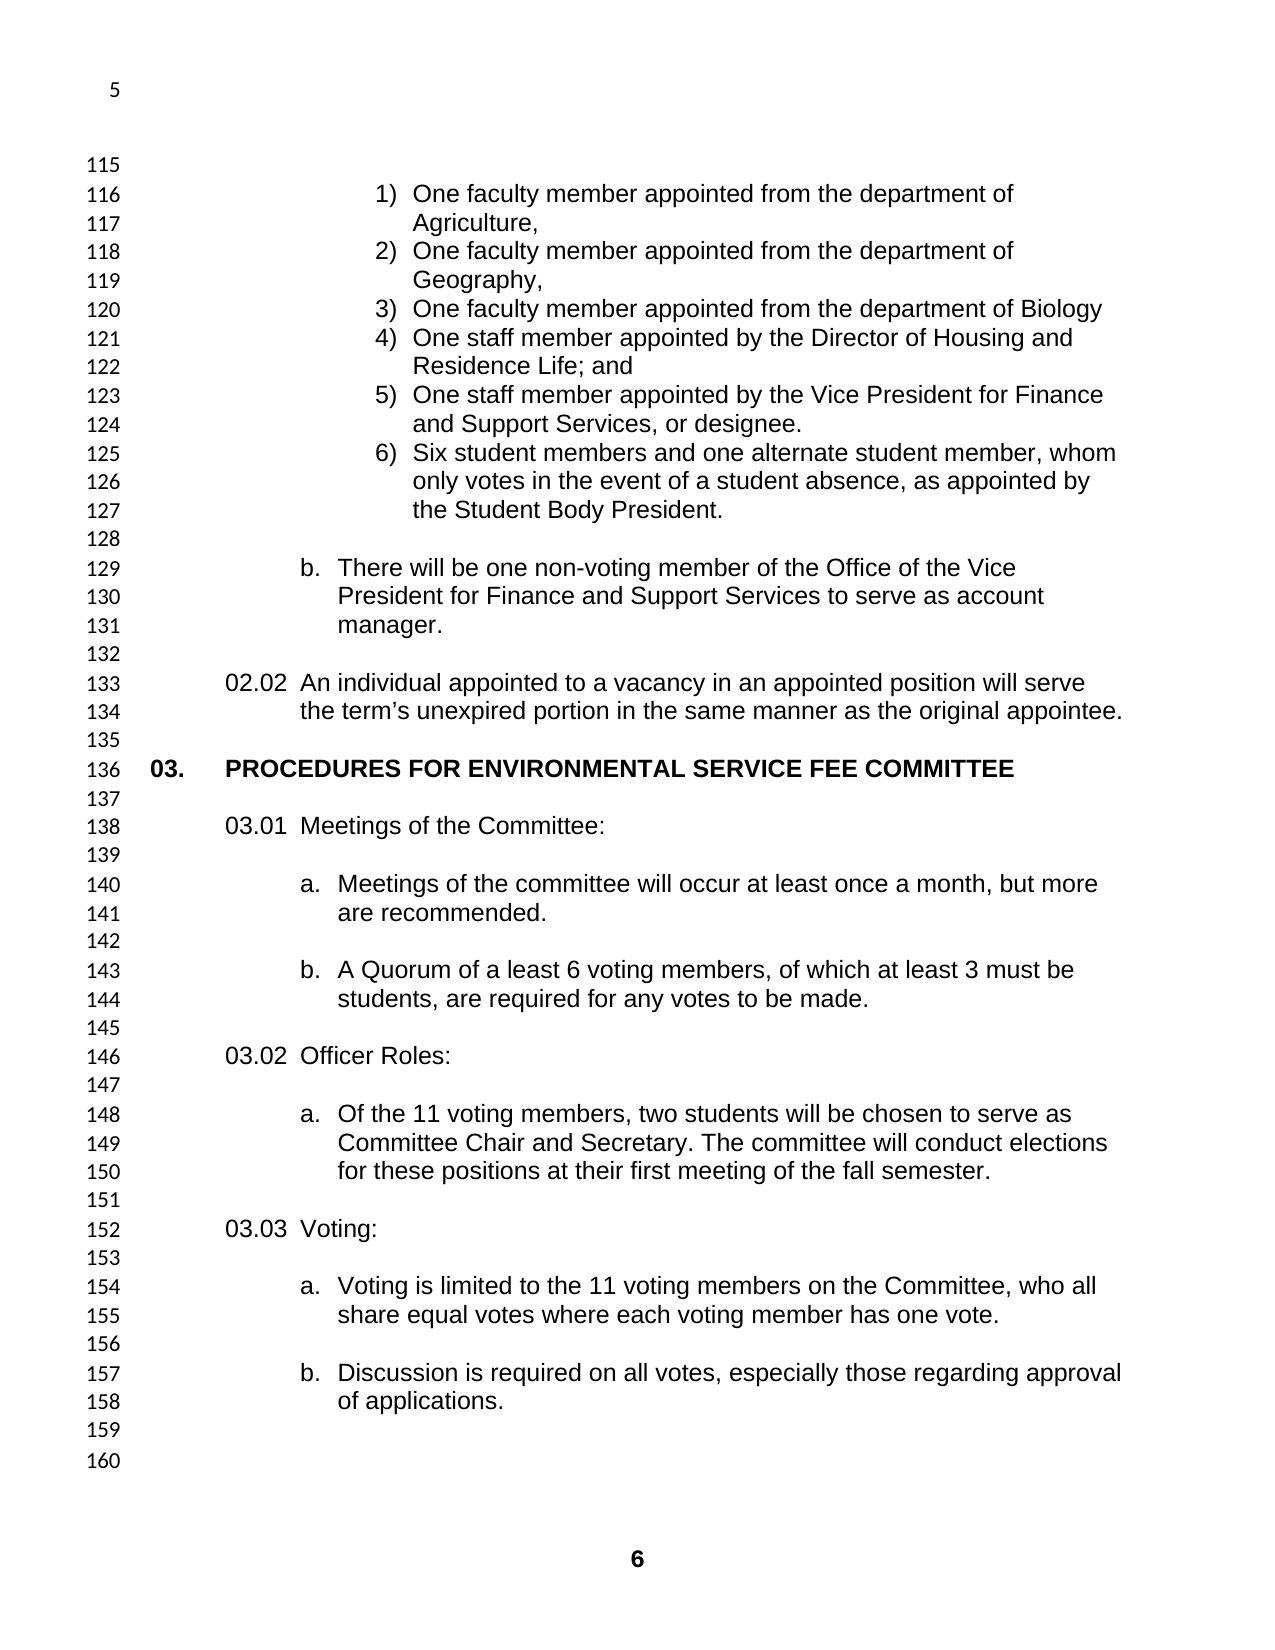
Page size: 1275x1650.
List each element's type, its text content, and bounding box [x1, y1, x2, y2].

list Of the 11 voting members, two students will be chosen to serve as Committee Chair and Secretary. The committee will conduct elections for these positions at their first meeting of the fall semester. [300, 1099, 1125, 1185]
list Discussion is required on all votes, especially those regarding approval of applications. [300, 1357, 1125, 1415]
list One staff member appointed by the Vice President for Finance and Support Services, or designee. [375, 380, 1125, 437]
list A Quorum of a least 6 voting members, of which at least 3 must be students, are required for any votes to be made. [300, 955, 1125, 1012]
list One staff member appointed by the Director of Housing and Residence Life; and [375, 322, 1125, 380]
text 03.01 Meetings of the Committee: [225, 811, 1125, 840]
text 03.02 Officer Roles: [225, 1041, 1125, 1070]
list There will be one non-voting member of the Office of the Vice President for Finance and Support Services to serve as account manager. [300, 552, 1125, 639]
text 03.03 Voting: [225, 1214, 1125, 1242]
list One faculty member appointed from the department of Geography, [375, 236, 1125, 294]
list Meetings of the committee will occur at least once a month, but more are recommended. [300, 869, 1125, 926]
list One faculty member appointed from the department of Agriculture, [375, 179, 1125, 236]
list Voting is limited to the 11 voting members on the Committee, who all share equal votes where each voting member has one vote. [300, 1271, 1125, 1329]
list Six student members and one alternate student member, whom only votes in the event of a student absence, as appointed by the Student Body President. [375, 437, 1125, 524]
list One faculty member appointed from the department of Biology [375, 294, 1125, 322]
text 02.02 An individual appointed to a vacancy in an appointed position will serve the term’s unexpired portion in the same manner as the original appointee. [225, 667, 1125, 725]
text 03. PROCEDURES FOR ENVIRONMENTAL SERVICE FEE COMMITTEE [150, 754, 1125, 782]
